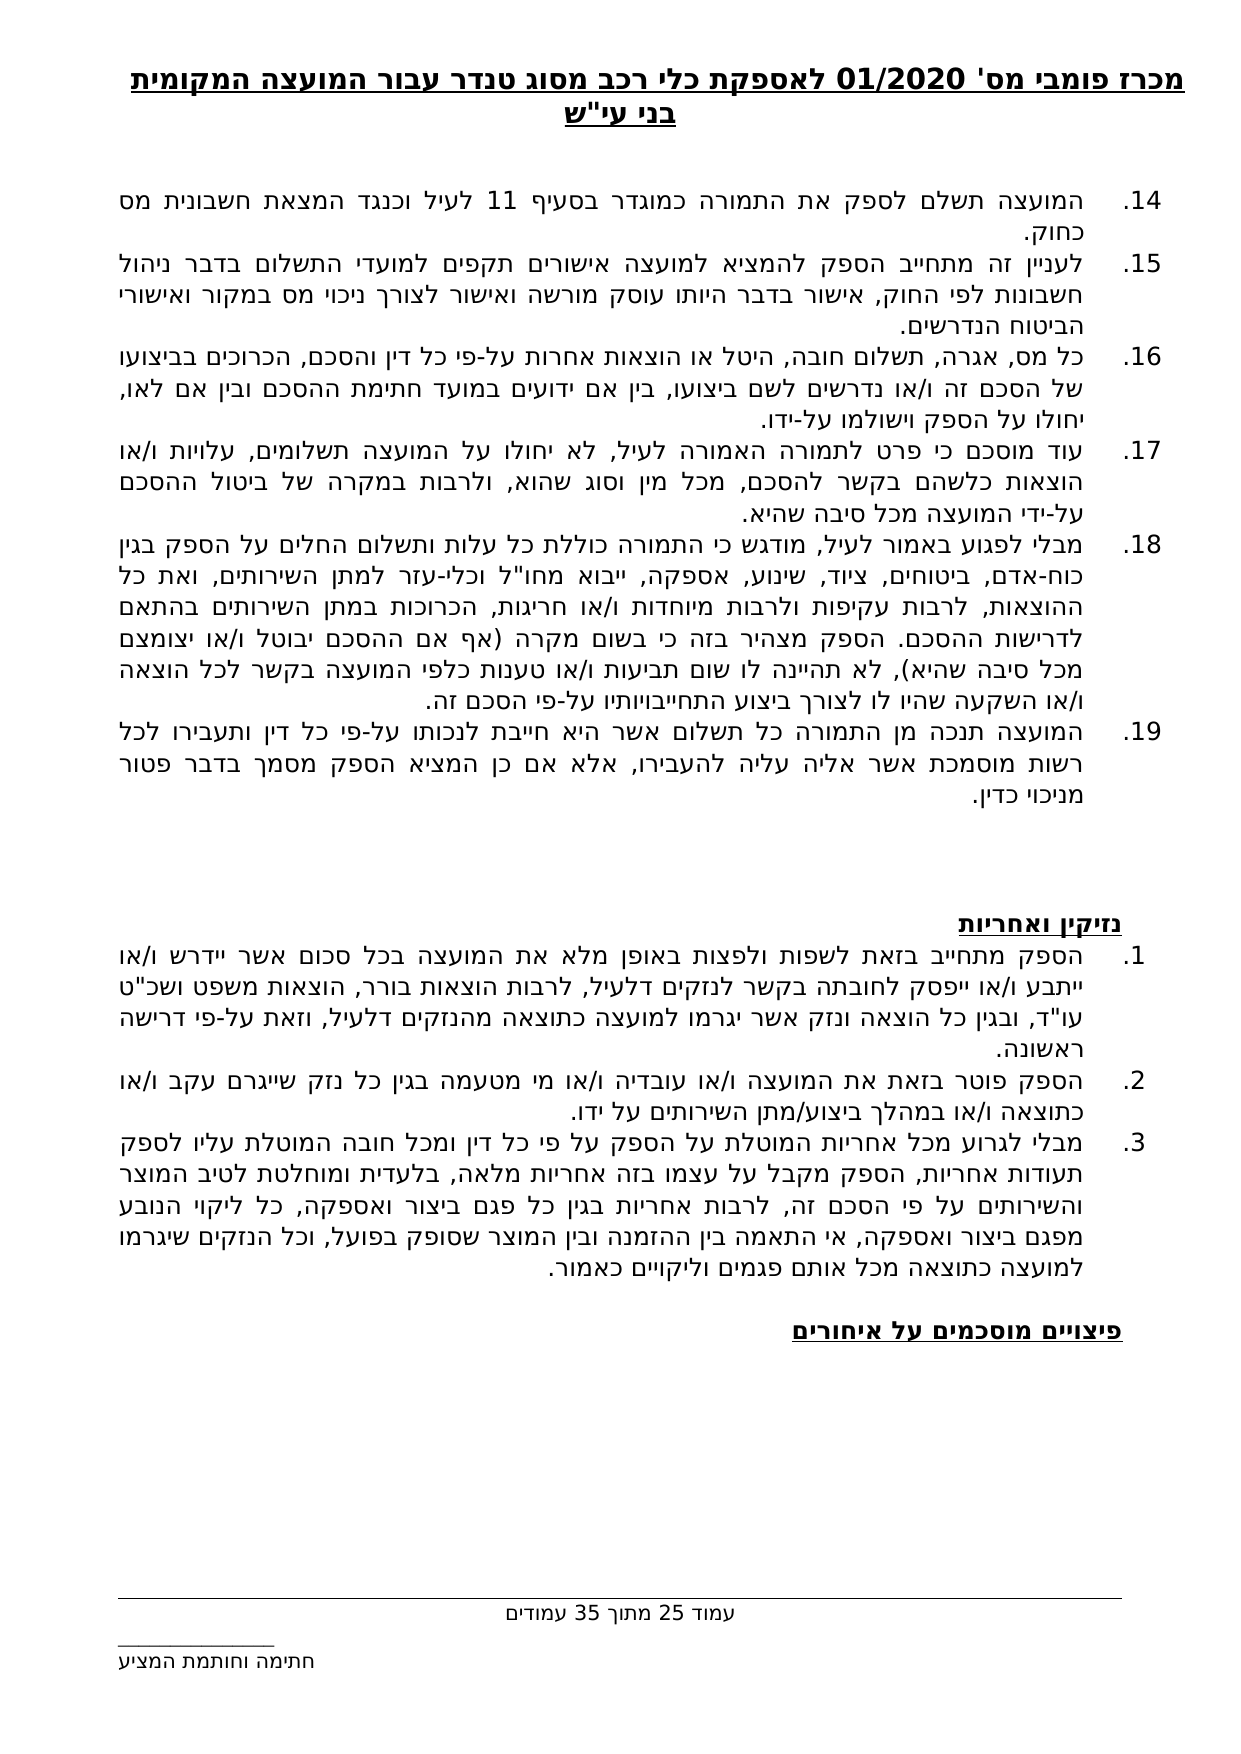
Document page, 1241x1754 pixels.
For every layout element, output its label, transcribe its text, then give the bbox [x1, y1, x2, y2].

subtitle עוד מוסכם כי פרט לתמורה האמורה לעיל, לא יחולו על המועצה תשלומים, עלויות ו/או הוצאות כלשהם בקשר להסכם, מכל מין וסוג שהוא, ולרבות במקרה של ביטול ההסכם על-ידי המועצה מכל סיבה שהיא. [118, 434, 1122, 528]
subtitle המועצה תשלם לספק את התמורה כמוגדר בסעיף 11 לעיל וכנגד המצאת חשבונית מס כחוק. [118, 184, 1122, 247]
subtitle לעניין זה מתחייב הספק להמציא למועצה אישורים תקפים למועדי התשלום בדבר ניהול חשבונות לפי החוק, אישור בדבר היותו עוסק מורשה ואישור לצורך ניכוי מס במקור ואישורי הביטוח הנדרשים. [118, 247, 1122, 341]
subtitle כל מס, אגרה, תשלום חובה, היטל או הוצאות אחרות על-פי כל דין והסכם, הכרוכים בביצועו של הסכם זה ו/או נדרשים לשם ביצועו, בין אם ידועים במועד חתימת ההסכם ובין אם לאו, יחולו על הספק וישולמו על-ידו. [118, 341, 1122, 434]
subtitle הספק מתחייב בזאת לשפות ולפצות באופן מלא את המועצה בכל סכום אשר יידרש ו/או ייתבע ו/או ייפסק לחובתה בקשר לנזקים דלעיל, לרבות הוצאות בורר, הוצאות משפט ושכ"ט עו"ד, ובגין כל הוצאה ונזק אשר יגרמו למועצה כתוצאה מהנזקים דלעיל, וזאת על-פי דרישה ראשונה. [118, 939, 1122, 1064]
subtitle המועצה תנכה מן התמורה כל תשלום אשר היא חייבת לנכותו על-פי כל דין ותעבירו לכל רשות מוסמכת אשר אליה עליה להעבירו, אלא אם כן המציא הספק מסמך בדבר פטור מניכוי כדין. [118, 716, 1122, 809]
subtitle פיצויים מוסכמים על איחורים [118, 1314, 1122, 1345]
subtitle נזיקין ואחריות [118, 908, 1122, 939]
subtitle מבלי לפגוע באמור לעיל, מודגש כי התמורה כוללת כל עלות ותשלום החלים על הספק בגין כוח-אדם, ביטוחים, ציוד, שינוע, אספקה, ייבוא מחו"ל וכלי-עזר למתן השירותים, ואת כל ההוצאות, לרבות עקיפות ולרבות מיוחדות ו/או חריגות, הכרוכות במתן השירותים בהתאם לדרישות ההסכם. הספק מצהיר בזה כי בשום מקרה (אף אם ההסכם יבוטל ו/או יצומצם מכל סיבה שהיא), לא תהיינה לו שום תביעות ו/או טענות כלפי המועצה בקשר לכל הוצאה ו/או השקעה שהיו לו לצורך ביצוע התחייבויותיו על-פי הסכם זה. [118, 528, 1122, 716]
subtitle מבלי לגרוע מכל אחריות המוטלת על הספק על פי כל דין ומכל חובה המוטלת עליו לספק תעודות אחריות, הספק מקבל על עצמו בזה אחריות מלאה, בלעדית ומוחלטת לטיב המוצר והשירותים על פי הסכם זה, לרבות אחריות בגין כל פגם ביצור ואספקה, כל ליקוי הנובע מפגם ביצור ואספקה, אי התאמה בין ההזמנה ובין המוצר שסופק בפועל, וכל הנזקים שיגרמו למועצה כתוצאה מכל אותם פגמים וליקויים כאמור. [118, 1127, 1122, 1283]
subtitle הספק פוטר בזאת את המועצה ו/או עובדיה ו/או מי מטעמה בגין כל נזק שייגרם עקב ו/או כתוצאה ו/או במהלך ביצוע/מתן השירותים על ידו. [118, 1064, 1122, 1127]
